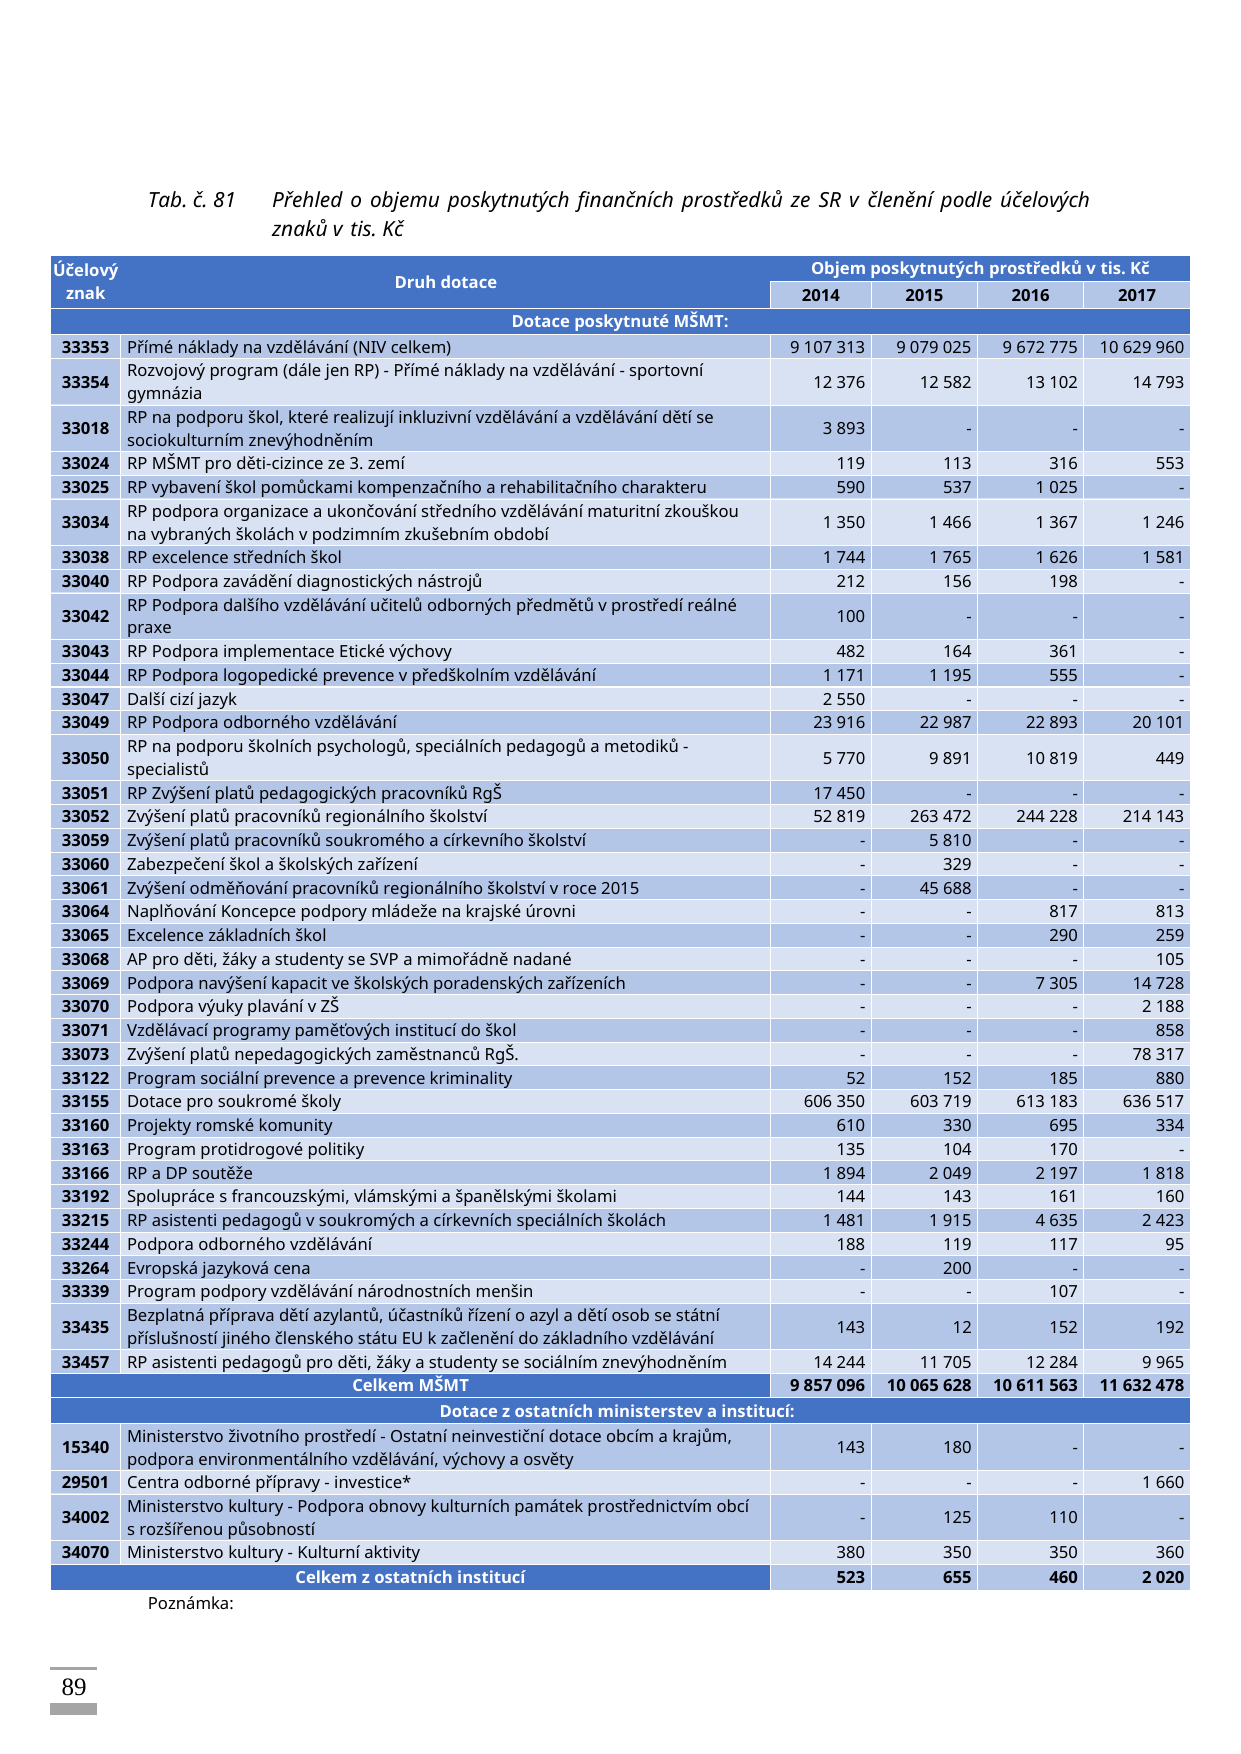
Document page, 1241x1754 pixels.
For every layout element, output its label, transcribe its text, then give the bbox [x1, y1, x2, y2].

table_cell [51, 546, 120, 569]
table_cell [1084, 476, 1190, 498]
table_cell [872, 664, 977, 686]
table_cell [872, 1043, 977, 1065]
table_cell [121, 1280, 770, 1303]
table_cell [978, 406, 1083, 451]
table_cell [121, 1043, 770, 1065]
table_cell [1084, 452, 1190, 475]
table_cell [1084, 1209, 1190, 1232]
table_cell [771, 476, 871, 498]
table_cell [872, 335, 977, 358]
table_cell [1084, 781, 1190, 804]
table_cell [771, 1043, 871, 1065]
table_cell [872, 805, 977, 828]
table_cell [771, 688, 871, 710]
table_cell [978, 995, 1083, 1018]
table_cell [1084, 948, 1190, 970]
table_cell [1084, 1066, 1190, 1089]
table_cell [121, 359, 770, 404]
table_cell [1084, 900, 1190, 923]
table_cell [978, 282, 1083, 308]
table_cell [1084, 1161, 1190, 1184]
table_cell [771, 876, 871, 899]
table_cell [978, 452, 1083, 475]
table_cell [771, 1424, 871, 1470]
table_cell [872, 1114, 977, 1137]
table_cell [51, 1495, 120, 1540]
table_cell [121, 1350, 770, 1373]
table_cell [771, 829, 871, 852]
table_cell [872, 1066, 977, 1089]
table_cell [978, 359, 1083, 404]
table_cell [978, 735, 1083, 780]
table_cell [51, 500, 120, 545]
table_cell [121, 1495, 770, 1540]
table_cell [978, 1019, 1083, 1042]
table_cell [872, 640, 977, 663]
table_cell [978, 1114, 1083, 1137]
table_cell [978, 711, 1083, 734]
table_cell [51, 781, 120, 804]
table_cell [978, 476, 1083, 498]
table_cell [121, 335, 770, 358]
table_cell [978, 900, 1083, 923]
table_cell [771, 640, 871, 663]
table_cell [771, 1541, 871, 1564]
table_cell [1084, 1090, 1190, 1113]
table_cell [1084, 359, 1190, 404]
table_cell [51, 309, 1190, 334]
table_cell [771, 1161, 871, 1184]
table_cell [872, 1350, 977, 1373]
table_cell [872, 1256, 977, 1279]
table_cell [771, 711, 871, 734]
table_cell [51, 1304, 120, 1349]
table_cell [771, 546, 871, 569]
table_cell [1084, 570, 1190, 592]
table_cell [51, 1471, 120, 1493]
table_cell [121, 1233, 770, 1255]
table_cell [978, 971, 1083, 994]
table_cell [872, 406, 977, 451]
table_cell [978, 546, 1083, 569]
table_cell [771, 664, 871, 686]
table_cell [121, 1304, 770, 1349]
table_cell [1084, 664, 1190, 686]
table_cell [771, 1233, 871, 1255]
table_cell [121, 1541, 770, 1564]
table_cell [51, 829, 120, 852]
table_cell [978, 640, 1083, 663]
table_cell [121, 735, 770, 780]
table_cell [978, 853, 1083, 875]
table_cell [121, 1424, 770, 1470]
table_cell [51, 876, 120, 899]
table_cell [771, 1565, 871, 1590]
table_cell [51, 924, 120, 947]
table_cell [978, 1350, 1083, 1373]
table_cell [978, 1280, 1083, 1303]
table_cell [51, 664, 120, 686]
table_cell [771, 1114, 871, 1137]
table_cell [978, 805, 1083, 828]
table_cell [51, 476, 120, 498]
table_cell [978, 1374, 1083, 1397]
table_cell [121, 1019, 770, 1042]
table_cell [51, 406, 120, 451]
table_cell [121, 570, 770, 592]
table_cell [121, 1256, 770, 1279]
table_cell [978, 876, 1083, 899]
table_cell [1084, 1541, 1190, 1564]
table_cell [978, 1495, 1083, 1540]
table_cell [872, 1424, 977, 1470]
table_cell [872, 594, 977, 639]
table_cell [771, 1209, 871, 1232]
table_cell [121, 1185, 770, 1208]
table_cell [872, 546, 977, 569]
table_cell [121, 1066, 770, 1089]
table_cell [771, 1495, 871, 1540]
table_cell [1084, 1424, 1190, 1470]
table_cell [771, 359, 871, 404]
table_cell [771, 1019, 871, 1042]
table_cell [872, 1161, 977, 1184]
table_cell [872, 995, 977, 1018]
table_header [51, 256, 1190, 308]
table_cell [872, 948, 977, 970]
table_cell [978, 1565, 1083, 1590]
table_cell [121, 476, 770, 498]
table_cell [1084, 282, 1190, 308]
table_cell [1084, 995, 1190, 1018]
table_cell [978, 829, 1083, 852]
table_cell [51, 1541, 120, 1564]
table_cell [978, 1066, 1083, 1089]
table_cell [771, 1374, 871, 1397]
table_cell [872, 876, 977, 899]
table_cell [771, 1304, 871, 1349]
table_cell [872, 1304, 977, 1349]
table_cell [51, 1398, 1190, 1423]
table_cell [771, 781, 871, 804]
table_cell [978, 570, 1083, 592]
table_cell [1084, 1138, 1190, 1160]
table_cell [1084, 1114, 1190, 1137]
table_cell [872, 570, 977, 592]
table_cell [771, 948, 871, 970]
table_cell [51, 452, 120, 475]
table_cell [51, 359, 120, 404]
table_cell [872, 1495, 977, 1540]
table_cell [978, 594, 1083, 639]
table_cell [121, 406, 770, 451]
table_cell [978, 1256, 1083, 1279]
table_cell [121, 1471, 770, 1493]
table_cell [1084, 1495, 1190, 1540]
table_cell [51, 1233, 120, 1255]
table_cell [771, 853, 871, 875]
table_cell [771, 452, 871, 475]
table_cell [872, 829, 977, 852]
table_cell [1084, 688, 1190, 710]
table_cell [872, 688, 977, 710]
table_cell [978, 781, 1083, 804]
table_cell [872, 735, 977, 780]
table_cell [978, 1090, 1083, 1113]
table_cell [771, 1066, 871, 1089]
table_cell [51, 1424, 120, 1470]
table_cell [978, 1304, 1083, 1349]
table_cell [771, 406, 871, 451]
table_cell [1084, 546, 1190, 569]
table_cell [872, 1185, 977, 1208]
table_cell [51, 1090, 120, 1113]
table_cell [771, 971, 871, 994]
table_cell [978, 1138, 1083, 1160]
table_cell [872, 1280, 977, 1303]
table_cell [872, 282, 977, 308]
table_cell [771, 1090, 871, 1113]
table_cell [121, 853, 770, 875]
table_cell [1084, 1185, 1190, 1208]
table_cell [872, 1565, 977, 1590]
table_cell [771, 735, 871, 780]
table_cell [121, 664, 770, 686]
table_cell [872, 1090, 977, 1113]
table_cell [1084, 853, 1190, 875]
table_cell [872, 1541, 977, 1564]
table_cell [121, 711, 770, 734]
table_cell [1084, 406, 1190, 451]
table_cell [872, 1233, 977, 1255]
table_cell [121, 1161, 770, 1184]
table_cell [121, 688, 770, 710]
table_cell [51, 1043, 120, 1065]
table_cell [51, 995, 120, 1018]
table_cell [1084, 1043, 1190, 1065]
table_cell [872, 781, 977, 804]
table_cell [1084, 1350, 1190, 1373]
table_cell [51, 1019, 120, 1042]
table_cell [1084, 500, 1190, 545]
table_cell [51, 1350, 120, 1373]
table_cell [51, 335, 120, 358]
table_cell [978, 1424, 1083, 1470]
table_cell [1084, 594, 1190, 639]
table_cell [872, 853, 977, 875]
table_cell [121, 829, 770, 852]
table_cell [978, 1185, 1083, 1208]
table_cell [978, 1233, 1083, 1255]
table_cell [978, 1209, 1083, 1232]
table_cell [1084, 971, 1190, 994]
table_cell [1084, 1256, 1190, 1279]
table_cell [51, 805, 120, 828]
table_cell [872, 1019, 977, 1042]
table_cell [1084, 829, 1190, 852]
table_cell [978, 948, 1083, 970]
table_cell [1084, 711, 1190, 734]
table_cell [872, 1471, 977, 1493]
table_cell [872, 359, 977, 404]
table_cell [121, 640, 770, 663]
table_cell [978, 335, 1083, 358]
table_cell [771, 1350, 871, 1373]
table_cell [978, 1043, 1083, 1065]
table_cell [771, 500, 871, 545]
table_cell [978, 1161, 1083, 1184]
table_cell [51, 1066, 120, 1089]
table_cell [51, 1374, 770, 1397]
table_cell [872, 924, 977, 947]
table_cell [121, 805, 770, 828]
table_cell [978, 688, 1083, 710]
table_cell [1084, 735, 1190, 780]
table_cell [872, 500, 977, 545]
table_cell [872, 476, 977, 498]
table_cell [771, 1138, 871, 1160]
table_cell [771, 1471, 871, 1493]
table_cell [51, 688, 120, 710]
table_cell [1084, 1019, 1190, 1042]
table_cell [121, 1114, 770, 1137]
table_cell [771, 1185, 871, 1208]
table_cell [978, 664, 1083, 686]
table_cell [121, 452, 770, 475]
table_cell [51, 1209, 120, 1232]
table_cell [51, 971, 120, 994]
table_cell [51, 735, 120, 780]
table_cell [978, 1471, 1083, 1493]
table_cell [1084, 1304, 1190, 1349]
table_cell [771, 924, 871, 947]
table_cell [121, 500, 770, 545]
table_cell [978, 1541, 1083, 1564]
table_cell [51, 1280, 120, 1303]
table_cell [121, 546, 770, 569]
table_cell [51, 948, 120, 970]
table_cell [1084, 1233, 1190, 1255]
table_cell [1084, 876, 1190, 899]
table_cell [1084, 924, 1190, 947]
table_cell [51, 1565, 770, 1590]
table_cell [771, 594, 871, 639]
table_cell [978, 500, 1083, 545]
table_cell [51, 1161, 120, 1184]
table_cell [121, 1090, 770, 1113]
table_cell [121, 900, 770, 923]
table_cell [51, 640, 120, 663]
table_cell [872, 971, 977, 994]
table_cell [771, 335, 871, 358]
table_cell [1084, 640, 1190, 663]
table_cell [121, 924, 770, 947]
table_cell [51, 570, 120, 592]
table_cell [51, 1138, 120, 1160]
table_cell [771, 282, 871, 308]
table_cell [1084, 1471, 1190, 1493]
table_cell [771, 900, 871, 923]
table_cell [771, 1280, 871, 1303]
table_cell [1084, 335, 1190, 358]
text Přehled o objemu poskytnutých finančních prostředků ze SR v členění podle účelových znaků v tis. Kč [148, 185, 1092, 242]
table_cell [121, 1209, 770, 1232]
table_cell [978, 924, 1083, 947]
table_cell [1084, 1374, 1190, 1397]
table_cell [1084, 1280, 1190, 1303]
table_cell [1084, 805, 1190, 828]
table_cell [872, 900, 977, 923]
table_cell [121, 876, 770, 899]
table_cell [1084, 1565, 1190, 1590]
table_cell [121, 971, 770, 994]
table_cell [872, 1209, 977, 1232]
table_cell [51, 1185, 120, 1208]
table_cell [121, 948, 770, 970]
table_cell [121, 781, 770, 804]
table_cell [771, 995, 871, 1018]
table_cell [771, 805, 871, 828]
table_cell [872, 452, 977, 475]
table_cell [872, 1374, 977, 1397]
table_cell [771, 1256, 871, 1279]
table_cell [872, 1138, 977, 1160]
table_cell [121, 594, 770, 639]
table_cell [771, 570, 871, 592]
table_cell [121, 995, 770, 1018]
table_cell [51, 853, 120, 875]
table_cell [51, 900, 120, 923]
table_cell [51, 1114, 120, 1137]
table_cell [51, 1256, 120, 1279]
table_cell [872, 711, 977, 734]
text Poznámka: [148, 1591, 1092, 1614]
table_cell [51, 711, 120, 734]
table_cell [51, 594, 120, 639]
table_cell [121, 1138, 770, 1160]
